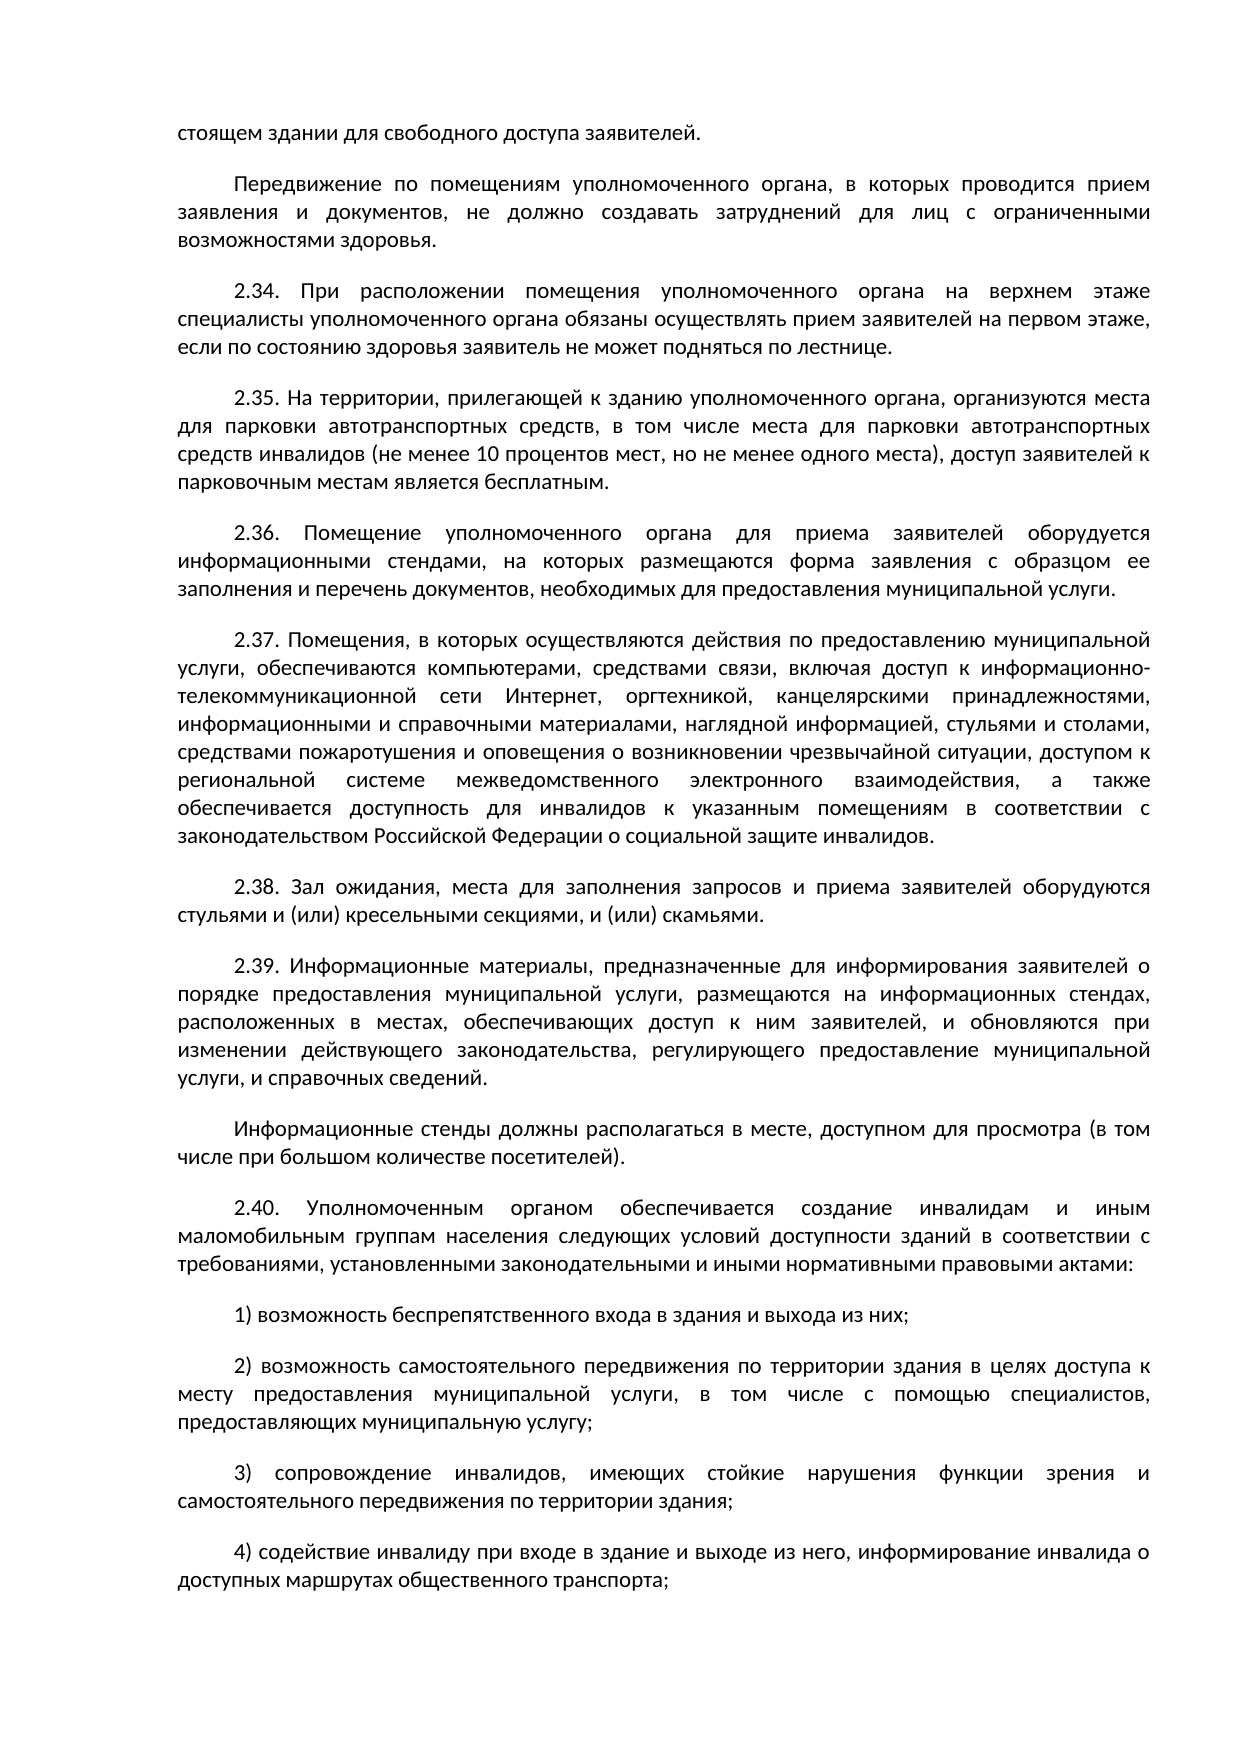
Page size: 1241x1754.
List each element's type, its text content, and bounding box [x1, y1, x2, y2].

text 2.38. Зал ожидания, места для заполнения запросов и приема заявителей оборудуются стульями и (или) кресельными секциями, и (или) скамьями. [177, 872, 1152, 928]
text 4) содействие инвалиду при входе в здание и выходе из него, информирование инвалида о доступных маршрутах общественного транспорта; [177, 1537, 1152, 1593]
text Передвижение по помещениям уполномоченного органа, в которых проводится прием заявления и документов, не должно создавать затруднений для лиц с ограниченными возможностями здоровья. [177, 169, 1152, 253]
text 2) возможность самостоятельного передвижения по территории здания в целях доступа к месту предоставления муниципальной услуги, в том числе с помощью специалистов, предоставляющих муниципальную услугу; [177, 1351, 1152, 1435]
text 2.34. При расположении помещения уполномоченного органа на верхнем этаже специалисты уполномоченного органа обязаны осуществлять прием заявителей на первом этаже, если по состоянию здоровья заявитель не может подняться по лестнице. [177, 276, 1152, 360]
text 2.39. Информационные материалы, предназначенные для информирования заявителей о порядке предоставления муниципальной услуги, размещаются на информационных стендах, расположенных в местах, обеспечивающих доступ к ним заявителей, и обновляются при изменении действующего законодательства, регулирующего предоставление муниципальной услуги, и справочных сведений. [177, 951, 1152, 1091]
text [177, 118, 1152, 146]
text 1) возможность беспрепятственного входа в здания и выхода из них; [177, 1300, 1152, 1328]
text Информационные стенды должны располагаться в месте, доступном для просмотра (в том числе при большом количестве посетителей). [177, 1114, 1152, 1170]
text 2.36. Помещение уполномоченного органа для приема заявителей оборудуется информационными стендами, на которых размещаются форма заявления с образцом ее заполнения и перечень документов, необходимых для предоставления муниципальной услуги. [177, 518, 1152, 602]
text 3) сопровождение инвалидов, имеющих стойкие нарушения функции зрения и самостоятельного передвижения по территории здания; [177, 1458, 1152, 1514]
text 2.37. Помещения, в которых осуществляются действия по предоставлению муниципальной услуги, обеспечиваются компьютерами, средствами связи, включая доступ к информационно-телекоммуникационной сети Интернет, оргтехникой, канцелярскими принадлежностями, информационными и справочными материалами, наглядной информацией, стульями и столами, средствами пожаротушения и оповещения о возникновении чрезвычайной ситуации, доступом к региональной системе межведомственного электронного взаимодействия, а также обеспечивается доступность для инвалидов к указанным помещениям в соответствии с законодательством Российской Федерации о социальной защите инвалидов. [177, 625, 1152, 849]
text 2.40. Уполномоченным органом обеспечивается создание инвалидам и иным маломобильным группам населения следующих условий доступности зданий в соответствии с требованиями, установленными законодательными и иными нормативными правовыми актами: [177, 1193, 1152, 1277]
text 2.35. На территории, прилегающей к зданию уполномоченного органа, организуются места для парковки автотранспортных средств, в том числе места для парковки автотранспортных средств инвалидов (не менее 10 процентов мест, но не менее одного места), доступ заявителей к парковочным местам является бесплатным. [177, 383, 1152, 495]
